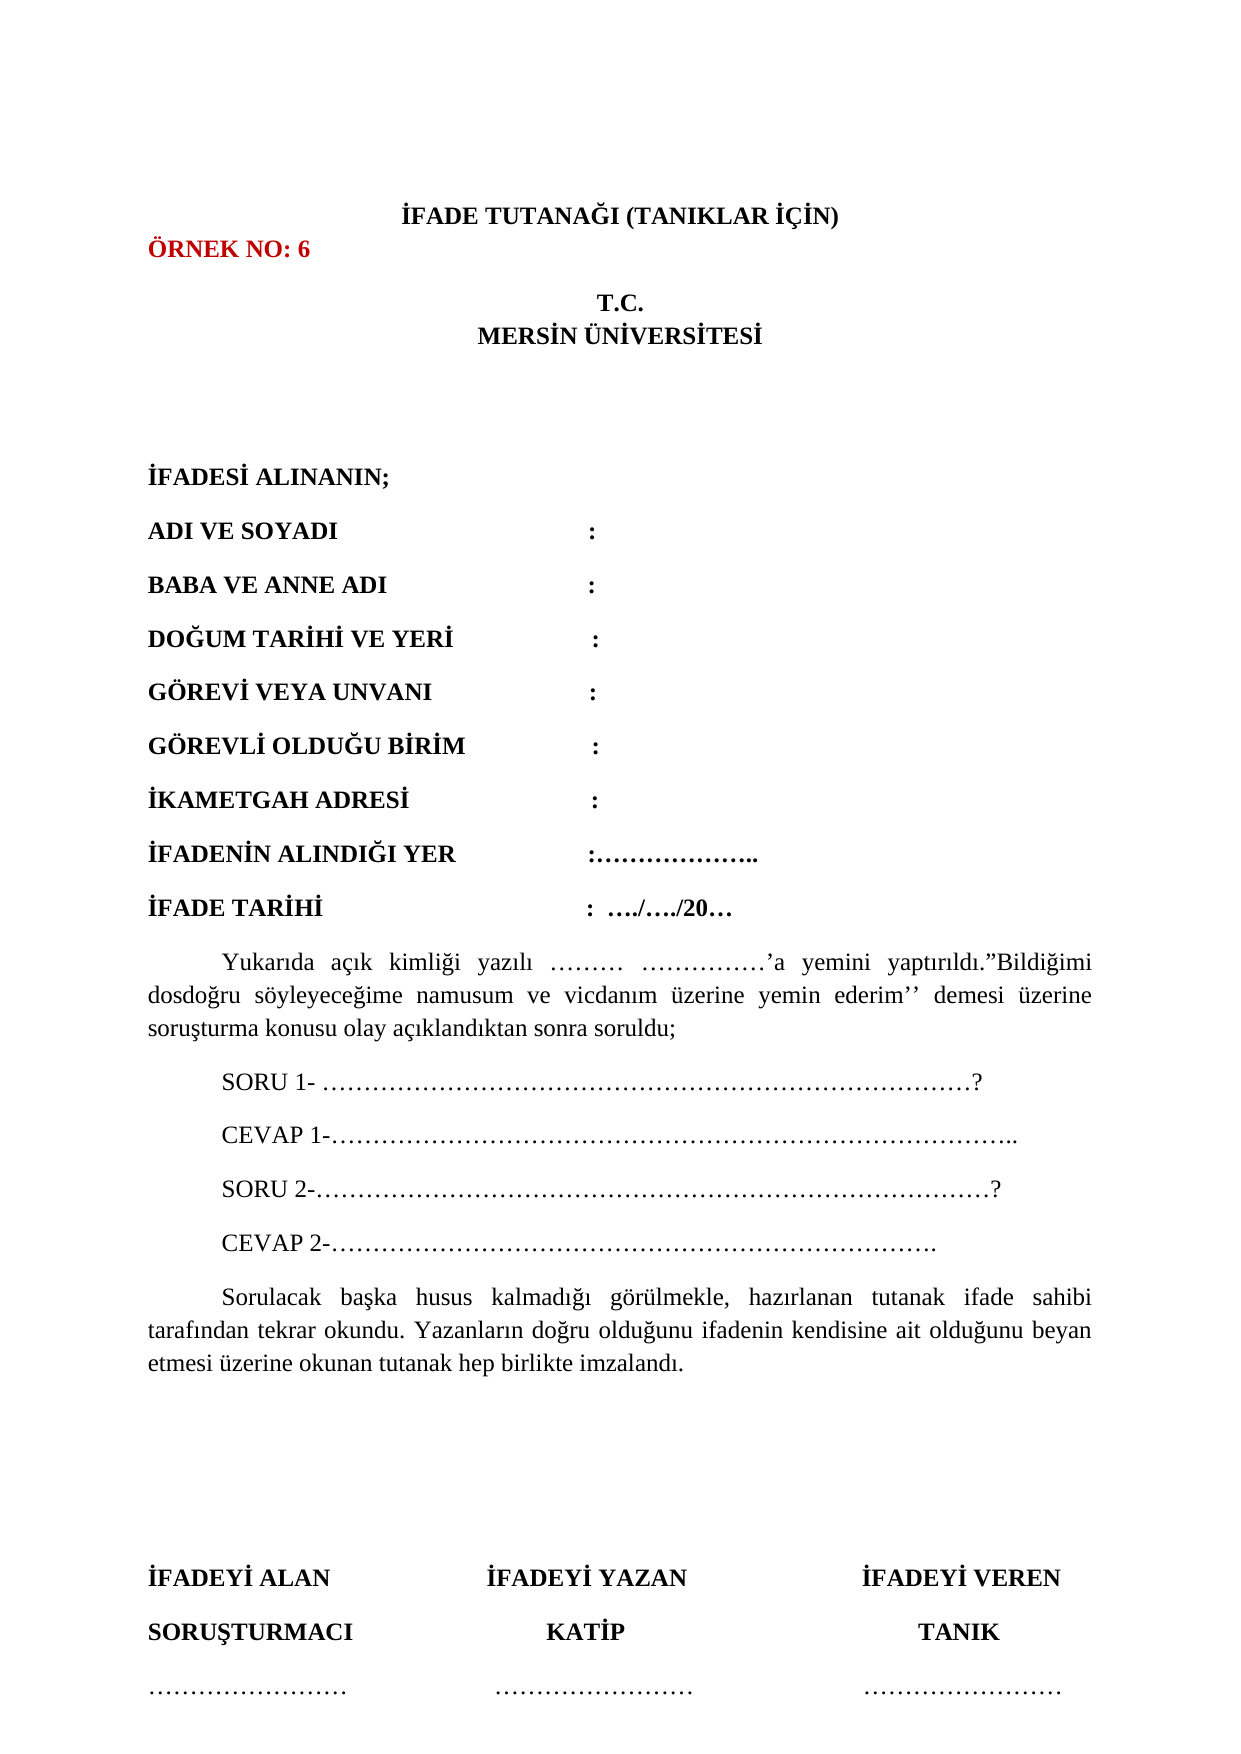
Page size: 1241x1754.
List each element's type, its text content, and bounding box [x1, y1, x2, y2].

text CEVAP 1-……………………………………………………………………….. [148, 1121, 1093, 1149]
text GÖREVİ VEYA UNVANI : [148, 677, 1093, 706]
text SORU 2-………………………………………………………………………? [148, 1174, 1093, 1203]
text İFADENİN ALINDIĞI YER :……………….. [148, 839, 1093, 868]
text İFADESİ ALINANIN; [148, 462, 1093, 491]
text ÖRNEK NO: 6 [148, 234, 1093, 263]
text İFADEYİ ALAN İFADEYİ YAZAN İFADEYİ VEREN [148, 1563, 1093, 1592]
text İFADE TARİHİ : …./…./20… [148, 893, 1093, 922]
text SORU 1- ……………………………………………………………………? [148, 1067, 1093, 1095]
text …………………… …………………… …………………… [148, 1671, 1093, 1700]
text MERSİN ÜNİVERSİTESİ [148, 321, 1093, 350]
text T.C. [148, 288, 1093, 317]
text ADI VE SOYADI : [148, 516, 1093, 545]
text BABA VE ANNE ADI : [148, 570, 1093, 598]
text DOĞUM TARİHİ VE YERİ : [148, 624, 1093, 652]
text Yukarıda açık kimliği yazılı ……… ……………’a yemini yaptırıldı.”Bildiğimi dosdoğru söyleyeceğime namusum ve vicdanım üzerine yemin ederim’’ demesi üzerine soruşturma konusu olay açıklandıktan sonra soruldu; [148, 947, 1093, 1042]
text SORUŞTURMACI KATİP TANIK [148, 1617, 1093, 1646]
text İKAMETGAH ADRESİ : [148, 785, 1093, 814]
text Sorulacak başka husus kalmadığı görülmekle, hazırlanan tutanak ifade sahibi tarafından tekrar okundu. Yazanların doğru olduğunu ifadenin kendisine ait olduğunu beyan etmesi üzerine okunan tutanak hep birlikte imzalandı. [148, 1282, 1093, 1377]
text İFADE TUTANAĞI (TANIKLAR İÇİN) [148, 201, 1093, 230]
text CEVAP 2-………………………………………………………………. [148, 1228, 1093, 1257]
text GÖREVLİ OLDUĞU BİRİM : [148, 731, 1093, 760]
